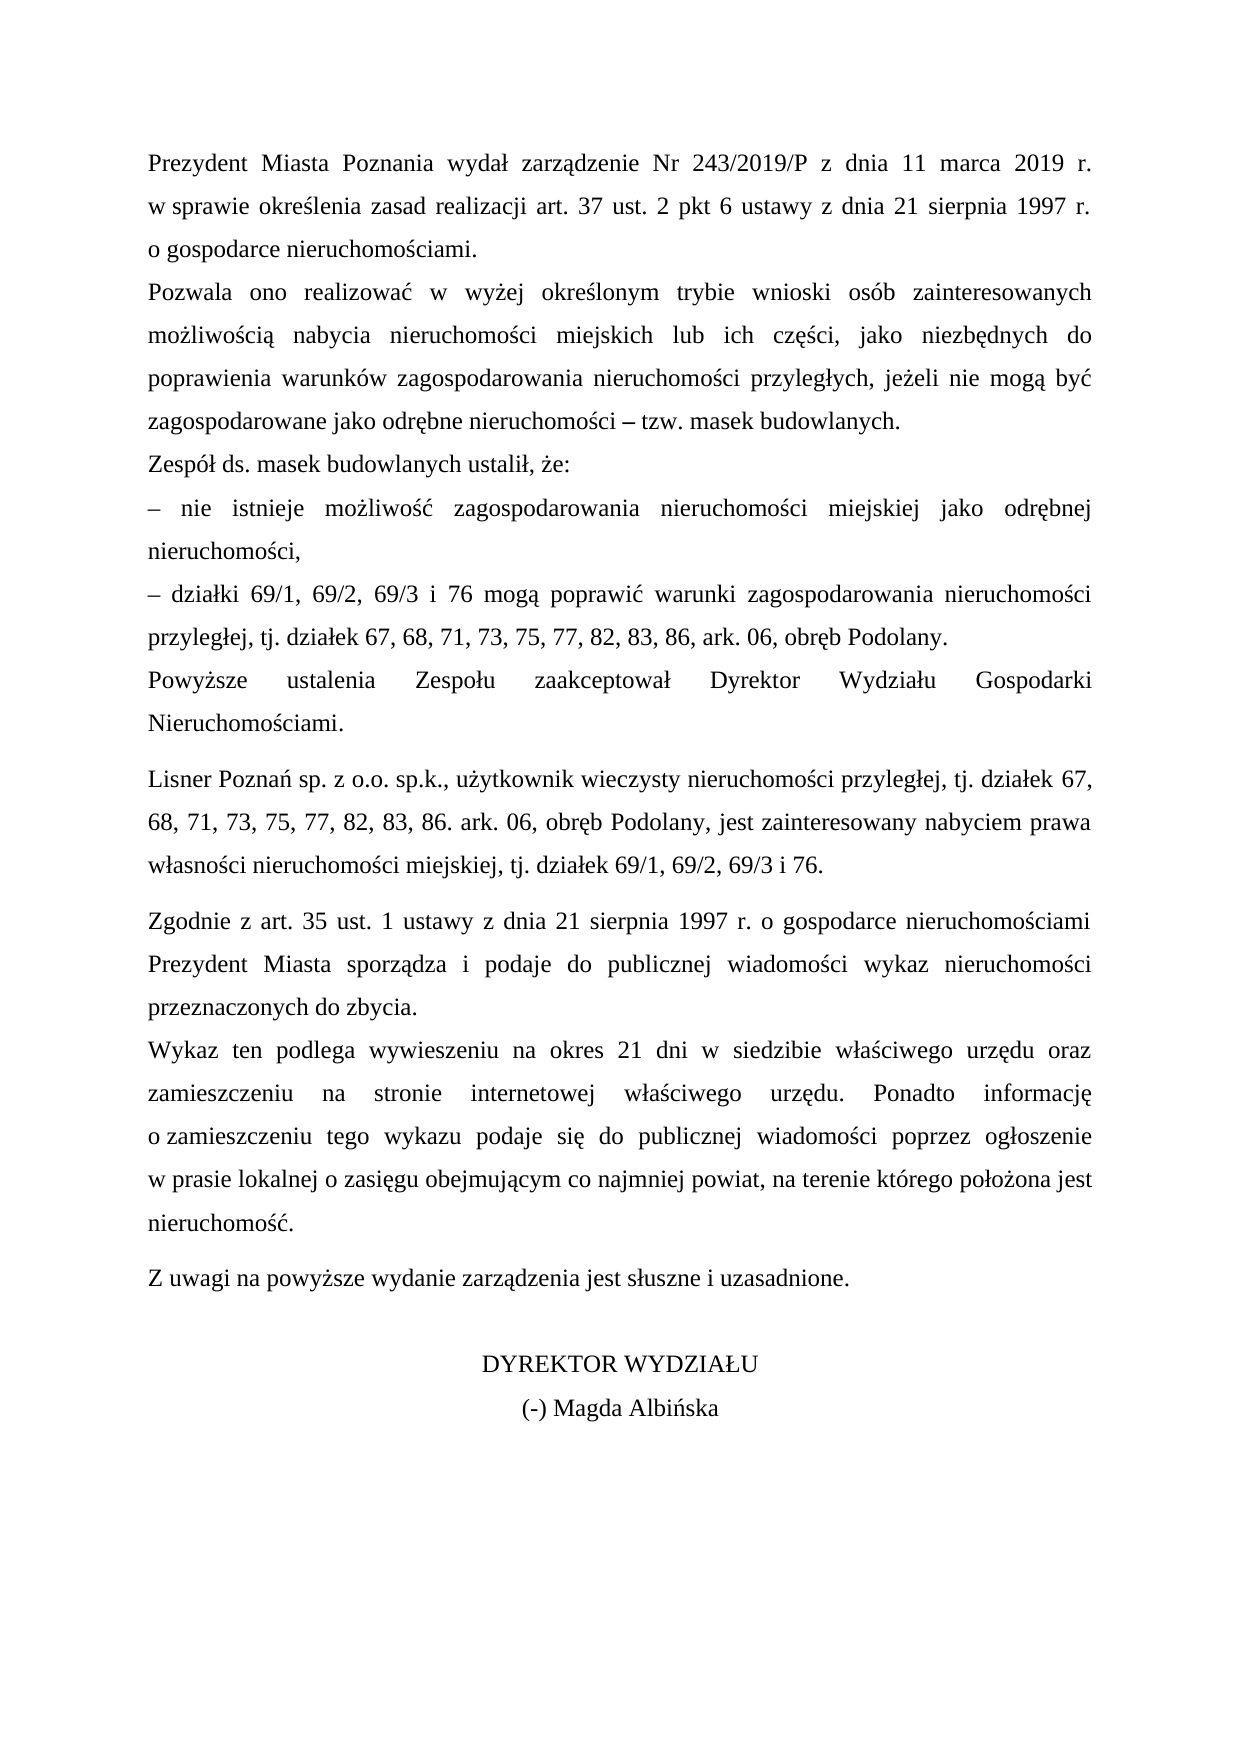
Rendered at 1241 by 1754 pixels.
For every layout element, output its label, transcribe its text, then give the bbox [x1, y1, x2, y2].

text Pozwala ono realizować w wyżej określonym trybie wnioski osób zainteresowanych możliwością nabycia nieruchomości miejskich lub ich części, jako niezbędnych do poprawienia warunków zagospodarowania nieruchomości przyległych, jeżeli nie mogą być zagospodarowane jako odrębne nieruchomości – tzw. masek budowlanych. [148, 277, 1093, 435]
text – działki 69/1, 69/2, 69/3 i 76 mogą poprawić warunki zagospodarowania nieruchomości przyległej, tj. działek 67, 68, 71, 73, 75, 77, 82, 83, 86, ark. 06, obręb Podolany. [148, 579, 1093, 651]
text Z uwagi na powyższe wydanie zarządzenia jest słuszne i uzasadnione. [148, 1263, 1093, 1292]
text – nie istnieje możliwość zagospodarowania nieruchomości miejskiej jako odrębnej nieruchomości, [148, 493, 1093, 564]
text DYREKTOR WYDZIAŁU [148, 1349, 1093, 1378]
text Powyższe ustalenia Zespołu zaakceptował Dyrektor Wydziału Gospodarki Nieruchomościami. [148, 665, 1093, 737]
text Zgodnie z art. 35 ust. 1 ustawy z dnia 21 sierpnia 1997 r. o gospodarce nieruchomościami Prezydent Miasta sporządza i podaje do publicznej wiadomości wykaz nieruchomości przeznaczonych do zbycia. [148, 906, 1093, 1021]
text Zespół ds. masek budowlanych ustalił, że: [148, 449, 1093, 478]
text Prezydent Miasta Poznania wydał zarządzenie Nr 243/2019/P z dnia 11 marca 2019 r. w sprawie określenia zasad realizacji art. 37 ust. 2 pkt 6 ustawy z dnia 21 sierpnia 1997 r. o gospodarce nieruchomościami. [148, 148, 1093, 263]
text (-) Magda Albińska [148, 1393, 1093, 1421]
text Wykaz ten podlega wywieszeniu na okres 21 dni w siedzibie właściwego urzędu oraz zamieszczeniu na stronie internetowej właściwego urzędu. Ponadto informację o zamieszczeniu tego wykazu podaje się do publicznej wiadomości poprzez ogłoszenie w prasie lokalnej o zasięgu obejmującym co najmniej powiat, na terenie którego położona jest nieruchomość. [148, 1035, 1093, 1236]
text Lisner Poznań sp. z o.o. sp.k., użytkownik wieczysty nieruchomości przyległej, tj. działek 67, 68, 71, 73, 75, 77, 82, 83, 86. ark. 06, obręb Podolany, jest zainteresowany nabyciem prawa własności nieruchomości miejskiej, tj. działek 69/1, 69/2, 69/3 i 76. [148, 764, 1093, 879]
